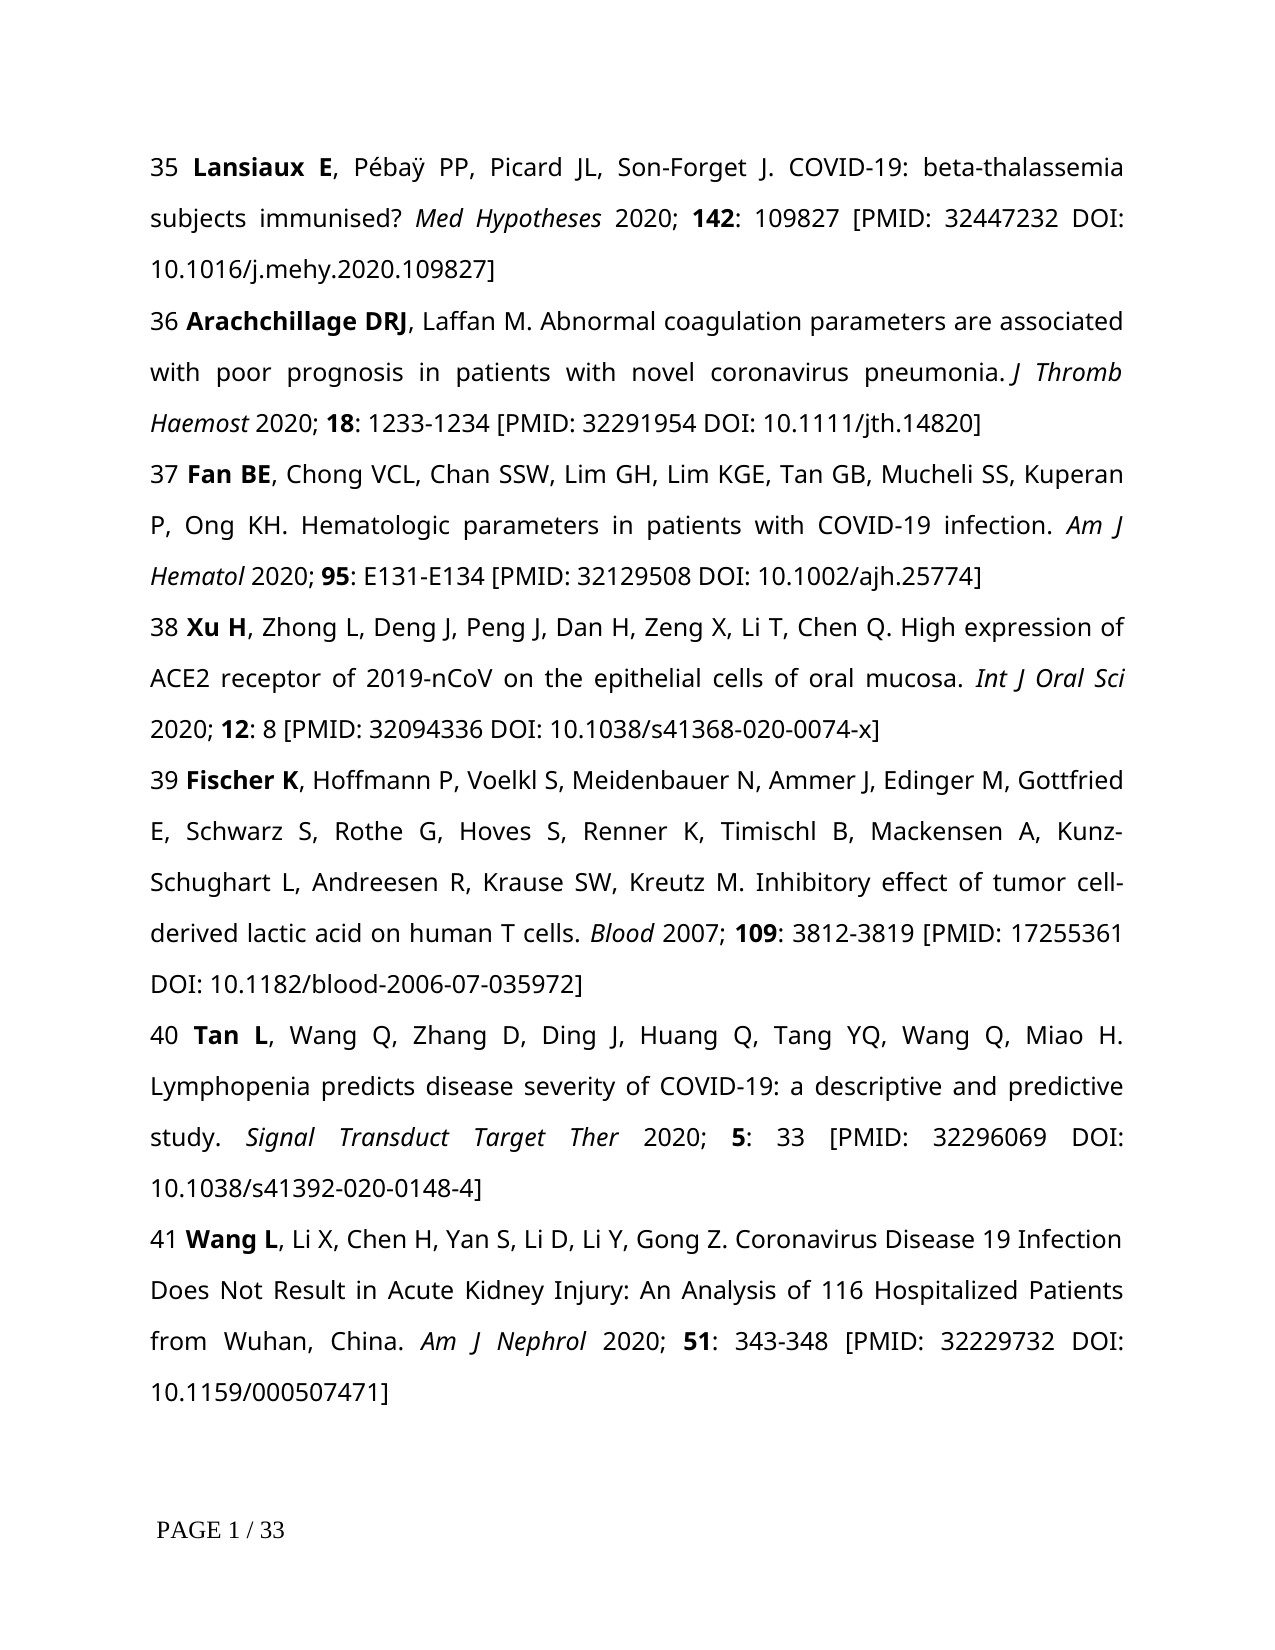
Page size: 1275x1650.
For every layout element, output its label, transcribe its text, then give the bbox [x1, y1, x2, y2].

text 39 Fischer K, Hoffmann P, Voelkl S, Meidenbauer N, Ammer J, Edinger M, Gottfried E, Schwarz S, Rothe G, Hoves S, Renner K, Timischl B, Mackensen A, Kunz-Schughart L, Andreesen R, Krause SW, Kreutz M. Inhibitory effect of tumor cell-derived lactic acid on human T cells. Blood 2007; 109: 3812-3819 [PMID: 17255361 DOI: 10.1182/blood-2006-07-035972] [150, 762, 1125, 1001]
text 41 Wang L, Li X, Chen H, Yan S, Li D, Li Y, Gong Z. Coronavirus Disease 19 Infection Does Not Result in Acute Kidney Injury: An Analysis of 116 Hospitalized Patients from Wuhan, China. Am J Nephrol 2020; 51: 343-348 [PMID: 32229732 DOI: 10.1159/000507471] [150, 1222, 1125, 1409]
text 38 Xu H, Zhong L, Deng J, Peng J, Dan H, Zeng X, Li T, Chen Q. High expression of ACE2 receptor of 2019-nCoV on the epithelial cells of oral mucosa. Int J Oral Sci 2020; 12: 8 [PMID: 32094336 DOI: 10.1038/s41368-020-0074-x] [150, 609, 1125, 746]
text 35 Lansiaux E, Pébaÿ PP, Picard JL, Son-Forget J. COVID-19: beta-thalassemia subjects immunised? Med Hypotheses 2020; 142: 109827 [PMID: 32447232 DOI: 10.1016/j.mehy.2020.109827] [150, 150, 1125, 286]
text 37 Fan BE, Chong VCL, Chan SSW, Lim GH, Lim KGE, Tan GB, Mucheli SS, Kuperan P, Ong KH. Hematologic parameters in patients with COVID-19 infection. Am J Hematol 2020; 95: E131-E134 [PMID: 32129508 DOI: 10.1002/ajh.25774] [150, 456, 1125, 592]
text 36 Arachchillage DRJ, Laffan M. Abnormal coagulation parameters are associated with poor prognosis in patients with novel coronavirus pneumonia. J Thromb Haemost 2020; 18: 1233-1234 [PMID: 32291954 DOI: 10.1111/jth.14820] [150, 303, 1125, 439]
text 40 Tan L, Wang Q, Zhang D, Ding J, Huang Q, Tang YQ, Wang Q, Miao H. Lymphopenia predicts disease severity of COVID-19: a descriptive and predictive study. Signal Transduct Target Ther 2020; 5: 33 [PMID: 32296069 DOI: 10.1038/s41392-020-0148-4] [150, 1018, 1125, 1205]
